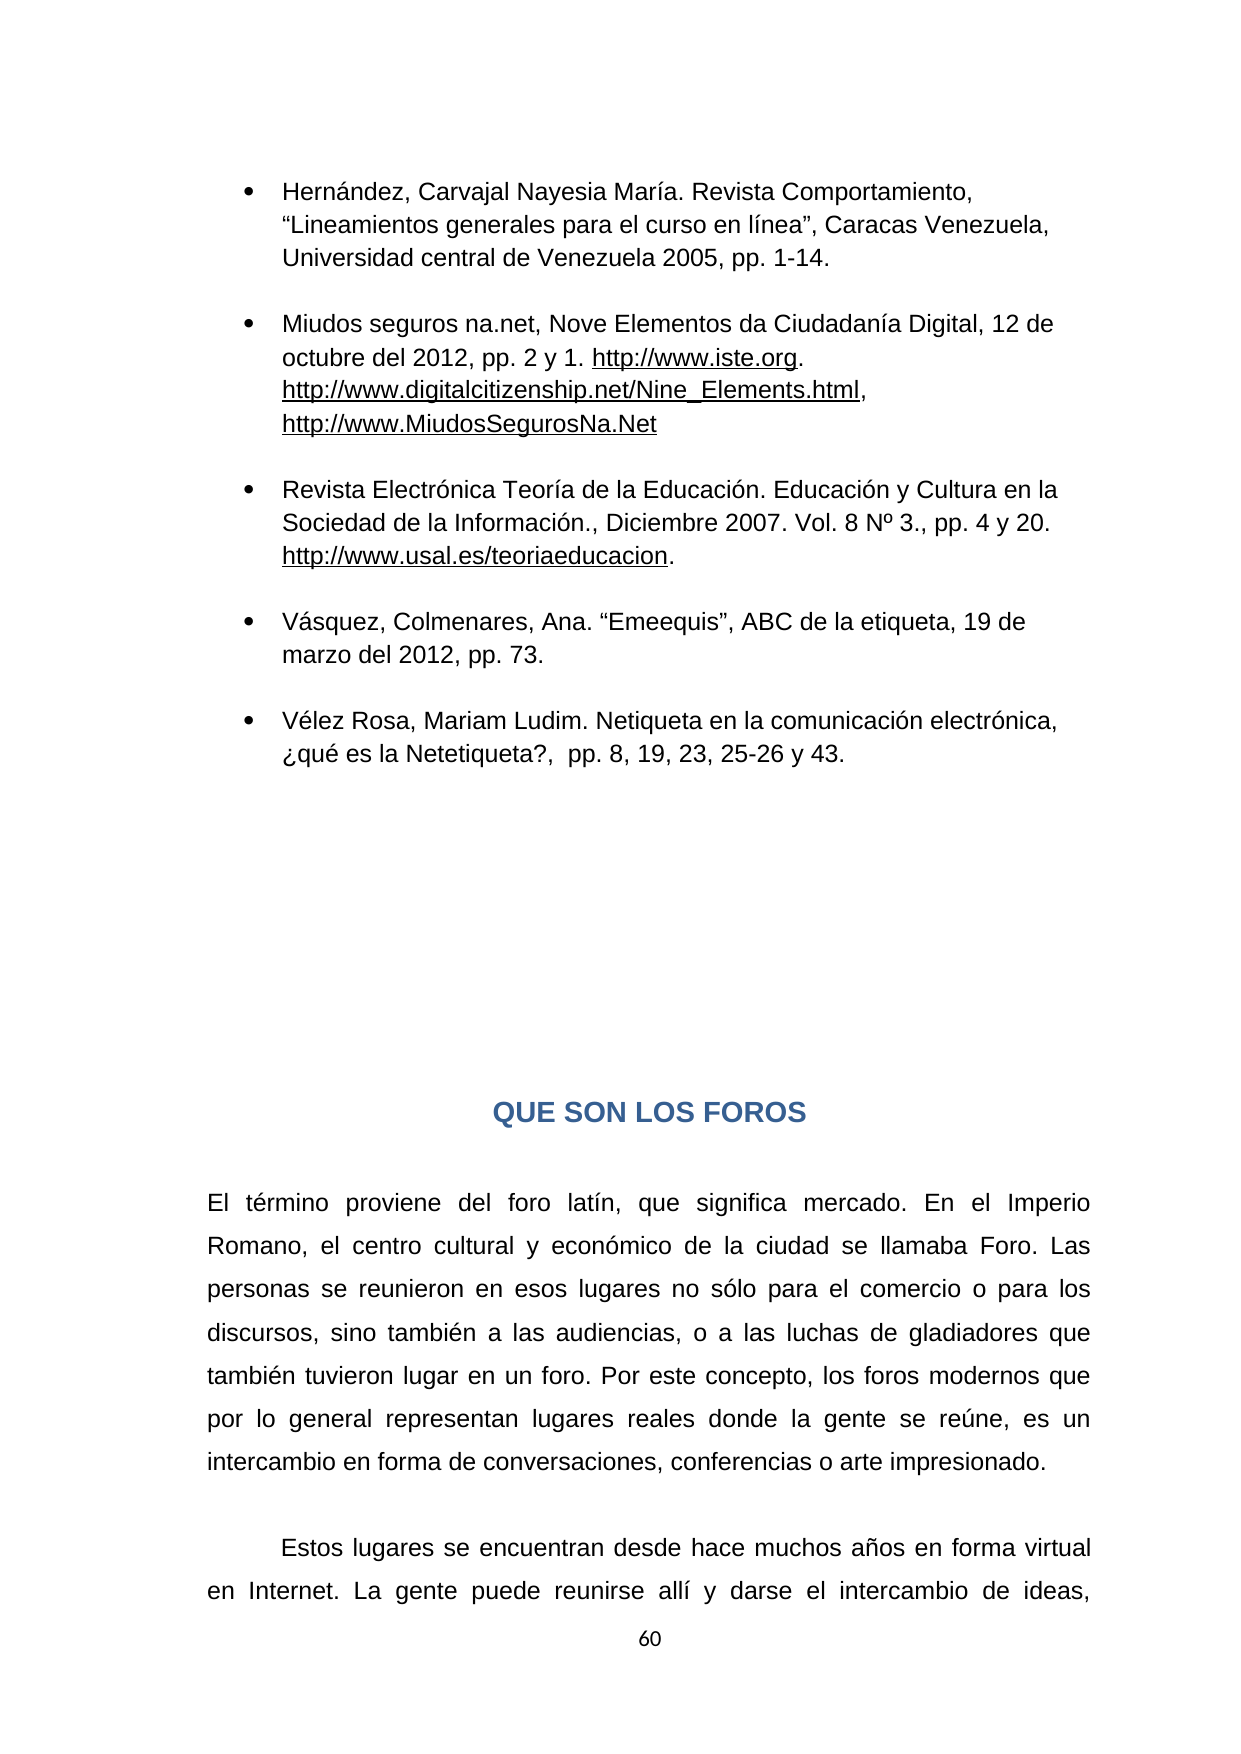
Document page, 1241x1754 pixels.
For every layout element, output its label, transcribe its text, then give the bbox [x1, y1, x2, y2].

list Hernández, Carvajal Nayesia María. Revista Comportamiento, “Lineamientos generales para el curso en línea”, Caracas Venezuela, Universidad central de Venezuela 2005, pp. 1-14. [244, 177, 1092, 272]
text El término proviene del foro latín, que significa mercado. En el Imperio Romano, el centro cultural y económico de la ciudad se llamaba Foro. Las personas se reunieron en esos lugares no sólo para el comercio o para los discursos, sino también a las audiencias, o a las luchas de gladiadores que también tuvieron lugar en un foro. Por este concepto, los foros modernos que por lo general representan lugares reales donde la gente se reúne, es un intercambio en forma de conversaciones, conferencias o arte impresionado. [207, 1188, 1092, 1476]
subtitle QUE SON LOS FOROS [207, 1095, 1092, 1128]
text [207, 1533, 1092, 1605]
list Vélez Rosa, Mariam Ludim. Netiqueta en la comunicación electrónica, ¿qué es la Netetiqueta?, pp. 8, 19, 23, 25-26 y 43. [244, 706, 1092, 768]
list Vásquez, Colmenares, Ana. “Emeequis”, ABC de la etiqueta, 19 de marzo del 2012, pp. 73. [244, 607, 1092, 669]
list Miudos seguros na.net, Nove Elementos da Ciudadanía Digital, 12 de octubre del 2012, pp. 2 y 1. http://www.iste.org. http://www.digitalcitizenship.net/Nine_Elements.html, http://www.MiudosSegurosNa.Net [244, 309, 1092, 437]
list Revista Electrónica Teoría de la Educación. Educación y Cultura en la Sociedad de la Información., Diciembre 2007. Vol. 8 Nº 3., pp. 4 y 20. http://www.usal.es/teoriaeducacion. [244, 474, 1092, 569]
